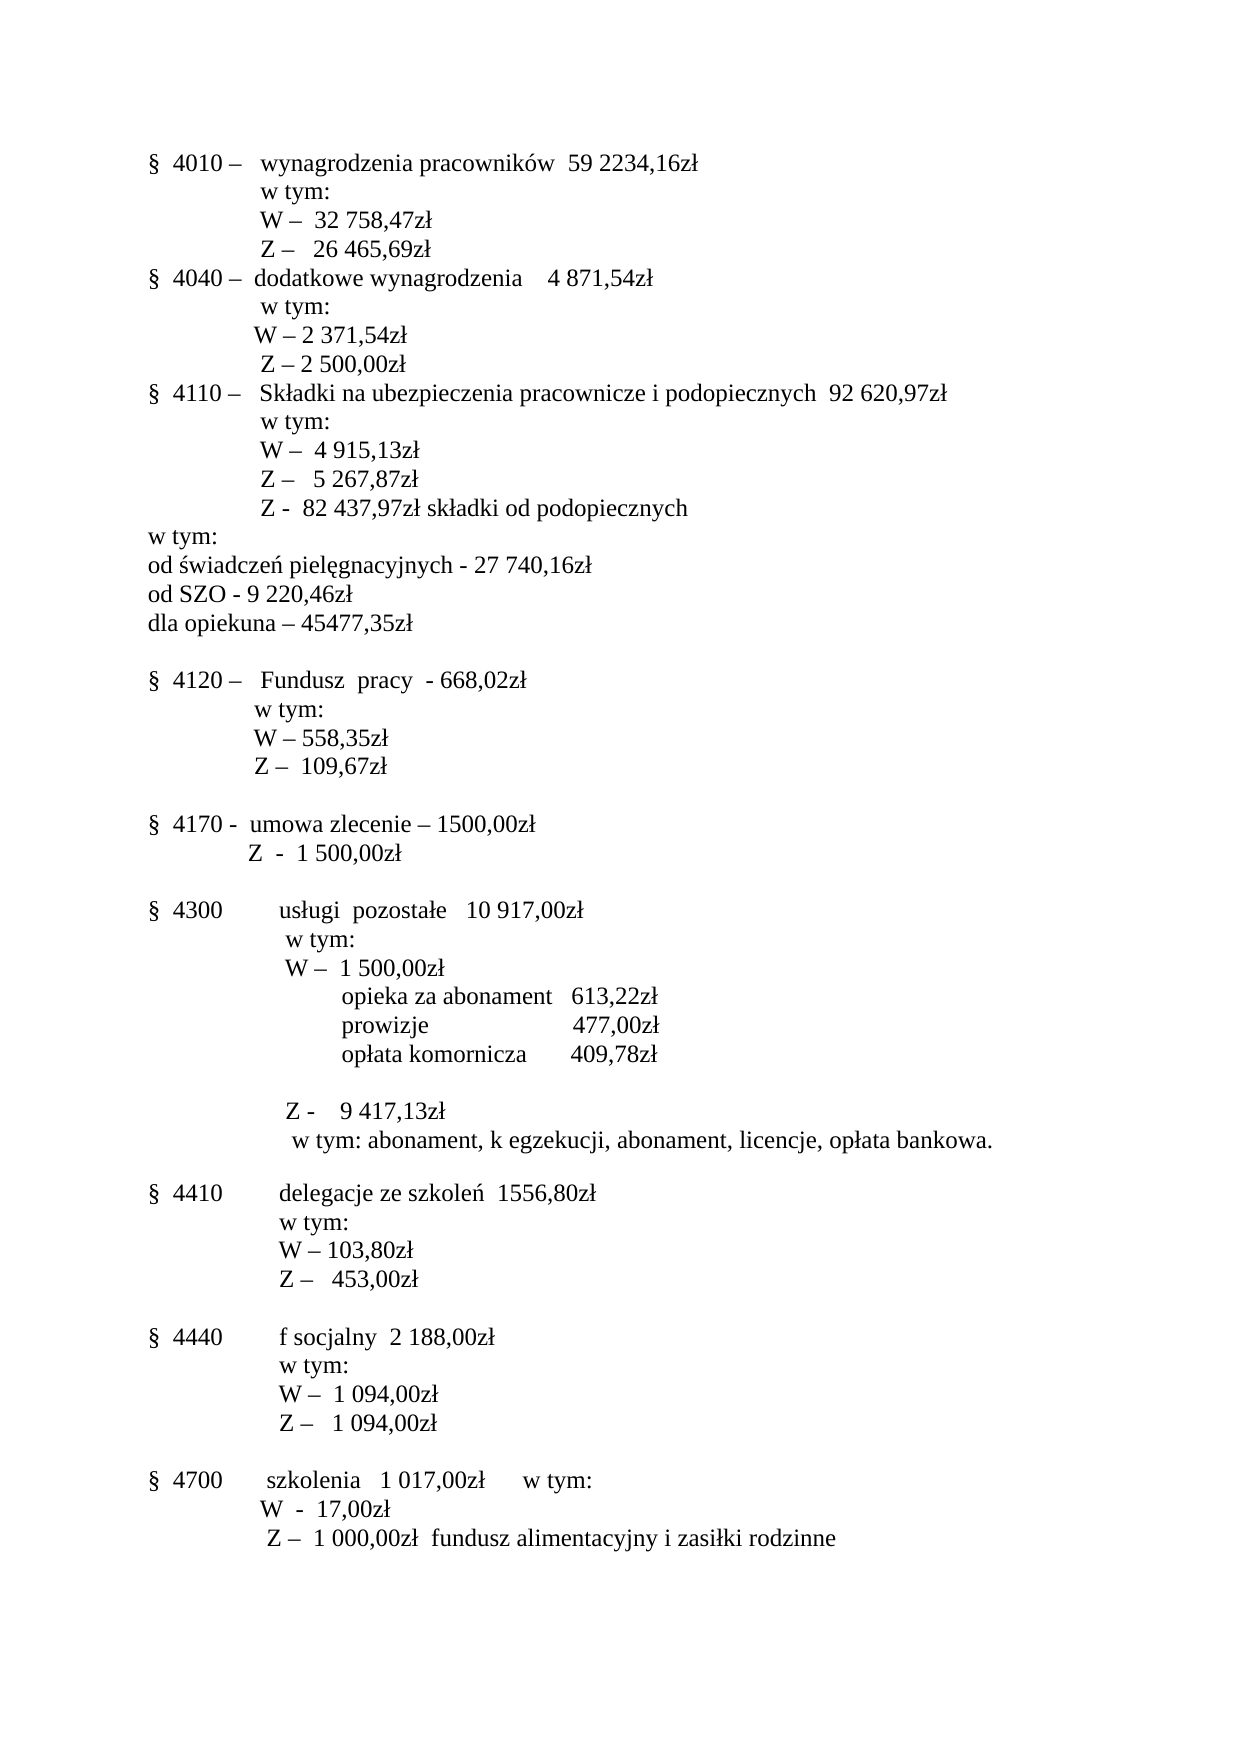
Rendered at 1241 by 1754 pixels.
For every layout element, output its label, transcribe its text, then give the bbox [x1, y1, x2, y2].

text Z – 453,00zł [148, 1264, 1093, 1293]
text od SZO - 9 220,46zł [148, 579, 1093, 608]
text W – 558,35zł [148, 723, 1093, 751]
text w tym: [148, 521, 1093, 550]
text Z – 1 094,00zł [148, 1408, 1093, 1437]
text w tym: [148, 176, 1093, 205]
text Z – 109,67zł [148, 751, 1093, 780]
text W – 4 915,13zł [148, 435, 1093, 464]
text § 4120 – Fundusz pracy - 668,02zł [148, 665, 1093, 694]
text w tym: [148, 694, 1093, 723]
text § 4170 - umowa zlecenie – 1500,00zł [148, 809, 1093, 838]
text § 4700 szkolenia 1 017,00zł w tym: [148, 1465, 1093, 1494]
text § 4300 usługi pozostałe 10 917,00zł [148, 895, 1093, 924]
text w tym: [148, 1207, 1093, 1235]
text w tym: [148, 924, 1093, 953]
text opłata komornicza 409,78zł [148, 1039, 1093, 1068]
text § 4010 – wynagrodzenia pracowników 59 2234,16zł [148, 148, 1093, 176]
text W – 2 371,54zł [148, 320, 1093, 349]
text W – 1 500,00zł [148, 953, 1093, 981]
text Z - 9 417,13zł [148, 1096, 1093, 1125]
text W - 17,00zł [148, 1494, 1093, 1523]
text Z – 26 465,69zł [148, 234, 1093, 263]
text W – 1 094,00zł [148, 1379, 1093, 1408]
text W – 103,80zł [148, 1235, 1093, 1264]
text Z - 1 500,00zł [148, 838, 1093, 866]
text Z - 82 437,97zł składki od podopiecznych [148, 493, 1093, 521]
text opieka za abonament 613,22zł [148, 981, 1093, 1010]
text Z – 2 500,00zł [148, 349, 1093, 378]
text § 4410 delegacje ze szkoleń 1556,80zł [148, 1178, 1093, 1207]
text Z – 5 267,87zł [148, 464, 1093, 493]
text w tym: abonament, k egzekucji, abonament, licencje, opłata bankowa. [148, 1125, 1093, 1154]
text w tym: [148, 406, 1093, 435]
text od świadczeń pielęgnacyjnych - 27 740,16zł [148, 550, 1093, 579]
text dla opiekuna – 45477,35zł [148, 608, 1093, 636]
text w tym: [148, 1350, 1093, 1379]
text § 4110 – Składki na ubezpieczenia pracownicze i podopiecznych 92 620,97zł [148, 378, 1093, 406]
text § 4040 – dodatkowe wynagrodzenia 4 871,54zł [148, 263, 1093, 291]
text W – 32 758,47zł [148, 205, 1093, 234]
text w tym: [148, 291, 1093, 320]
text § 4440 f socjalny 2 188,00zł [148, 1322, 1093, 1350]
text prowizje 477,00zł [148, 1010, 1093, 1039]
text Z – 1 000,00zł fundusz alimentacyjny i zasiłki rodzinne [148, 1523, 1093, 1552]
